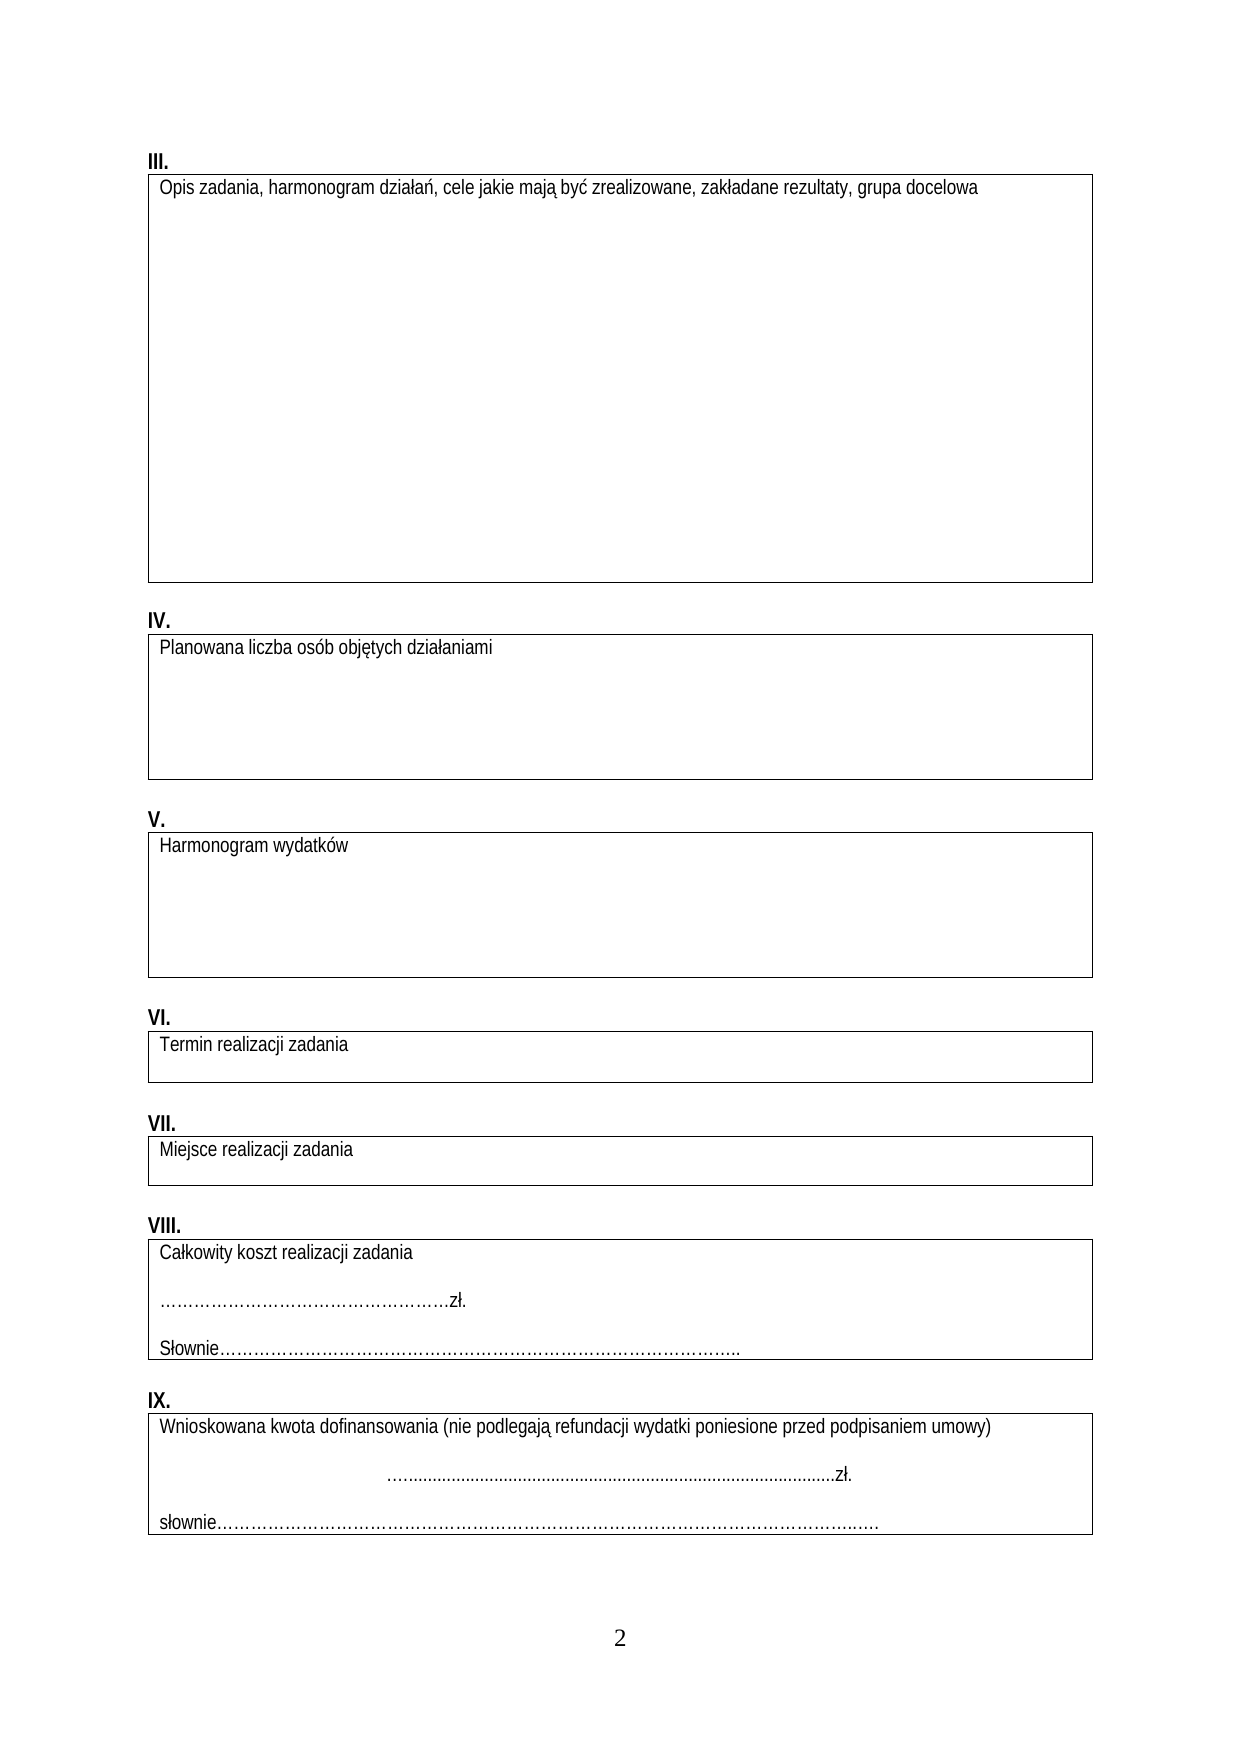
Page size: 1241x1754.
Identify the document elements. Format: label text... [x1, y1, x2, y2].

text V. [148, 806, 1093, 832]
text III. [148, 148, 1093, 174]
table_header Termin realizacji zadania [149, 1032, 1092, 1082]
text IX. [148, 1387, 1093, 1413]
table_header Całkowity koszt realizacji zadania ……………………………………………zł. Słownie……………………………………………………………………………….. [149, 1240, 1092, 1359]
table_header Opis zadania, harmonogram działań, cele jakie mają być zrealizowane, zakładane rezultaty, grupa docelowa [149, 175, 1092, 582]
table_header Harmonogram wydatków [149, 833, 1092, 977]
table_header Wnioskowana kwota dofinansowania (nie podlegają refundacji wydatki poniesione przed podpisaniem umowy) .…..........................................................................................zł. słownie…………………………………………………………………………………………………..…. [149, 1414, 1092, 1534]
text VIII. [148, 1212, 1093, 1238]
table_header Planowana liczba osób objętych działaniami [149, 635, 1092, 778]
table_header Miejsce realizacji zadania [149, 1137, 1092, 1185]
text IV. [148, 607, 1093, 634]
text VII. [148, 1109, 1093, 1136]
text VI. [148, 1004, 1093, 1031]
